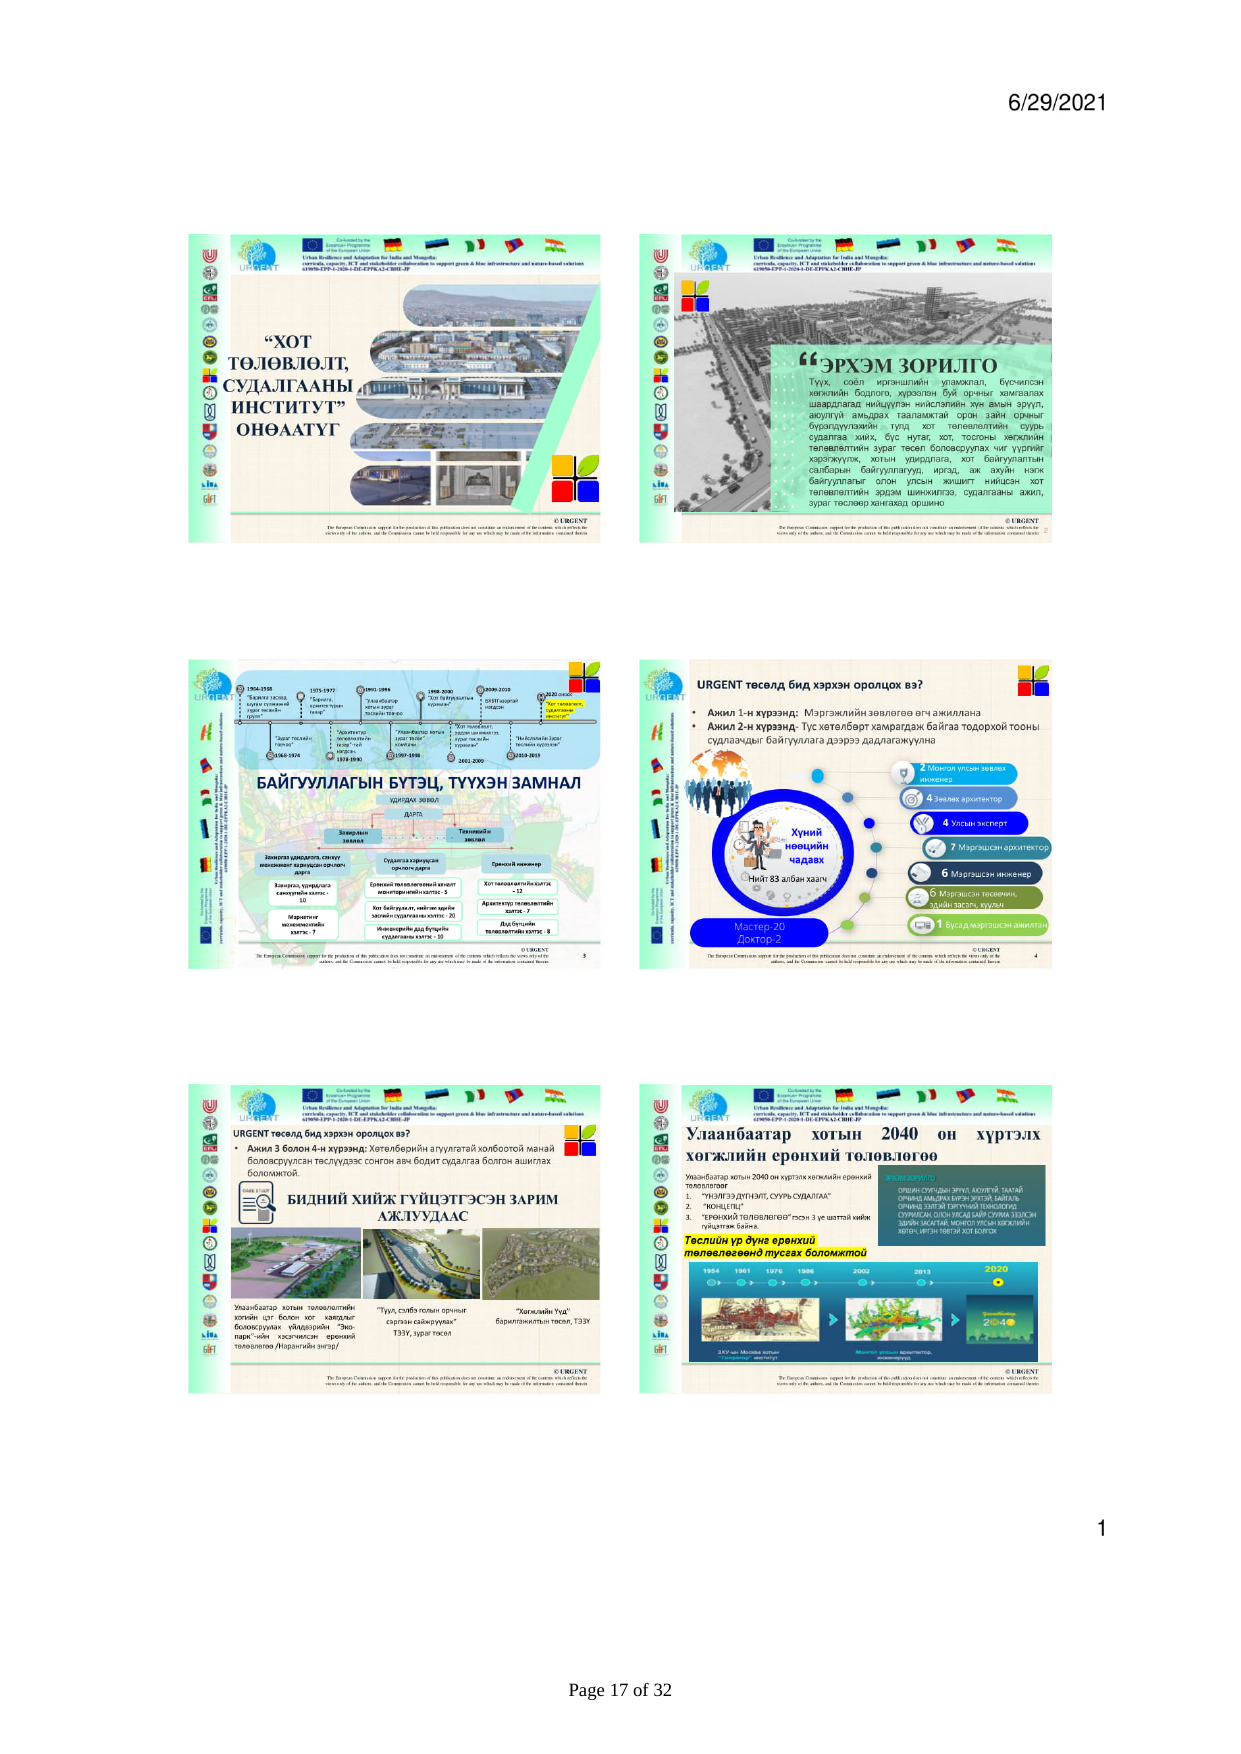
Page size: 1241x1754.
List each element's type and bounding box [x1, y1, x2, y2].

picture [118, 81, 1122, 1548]
